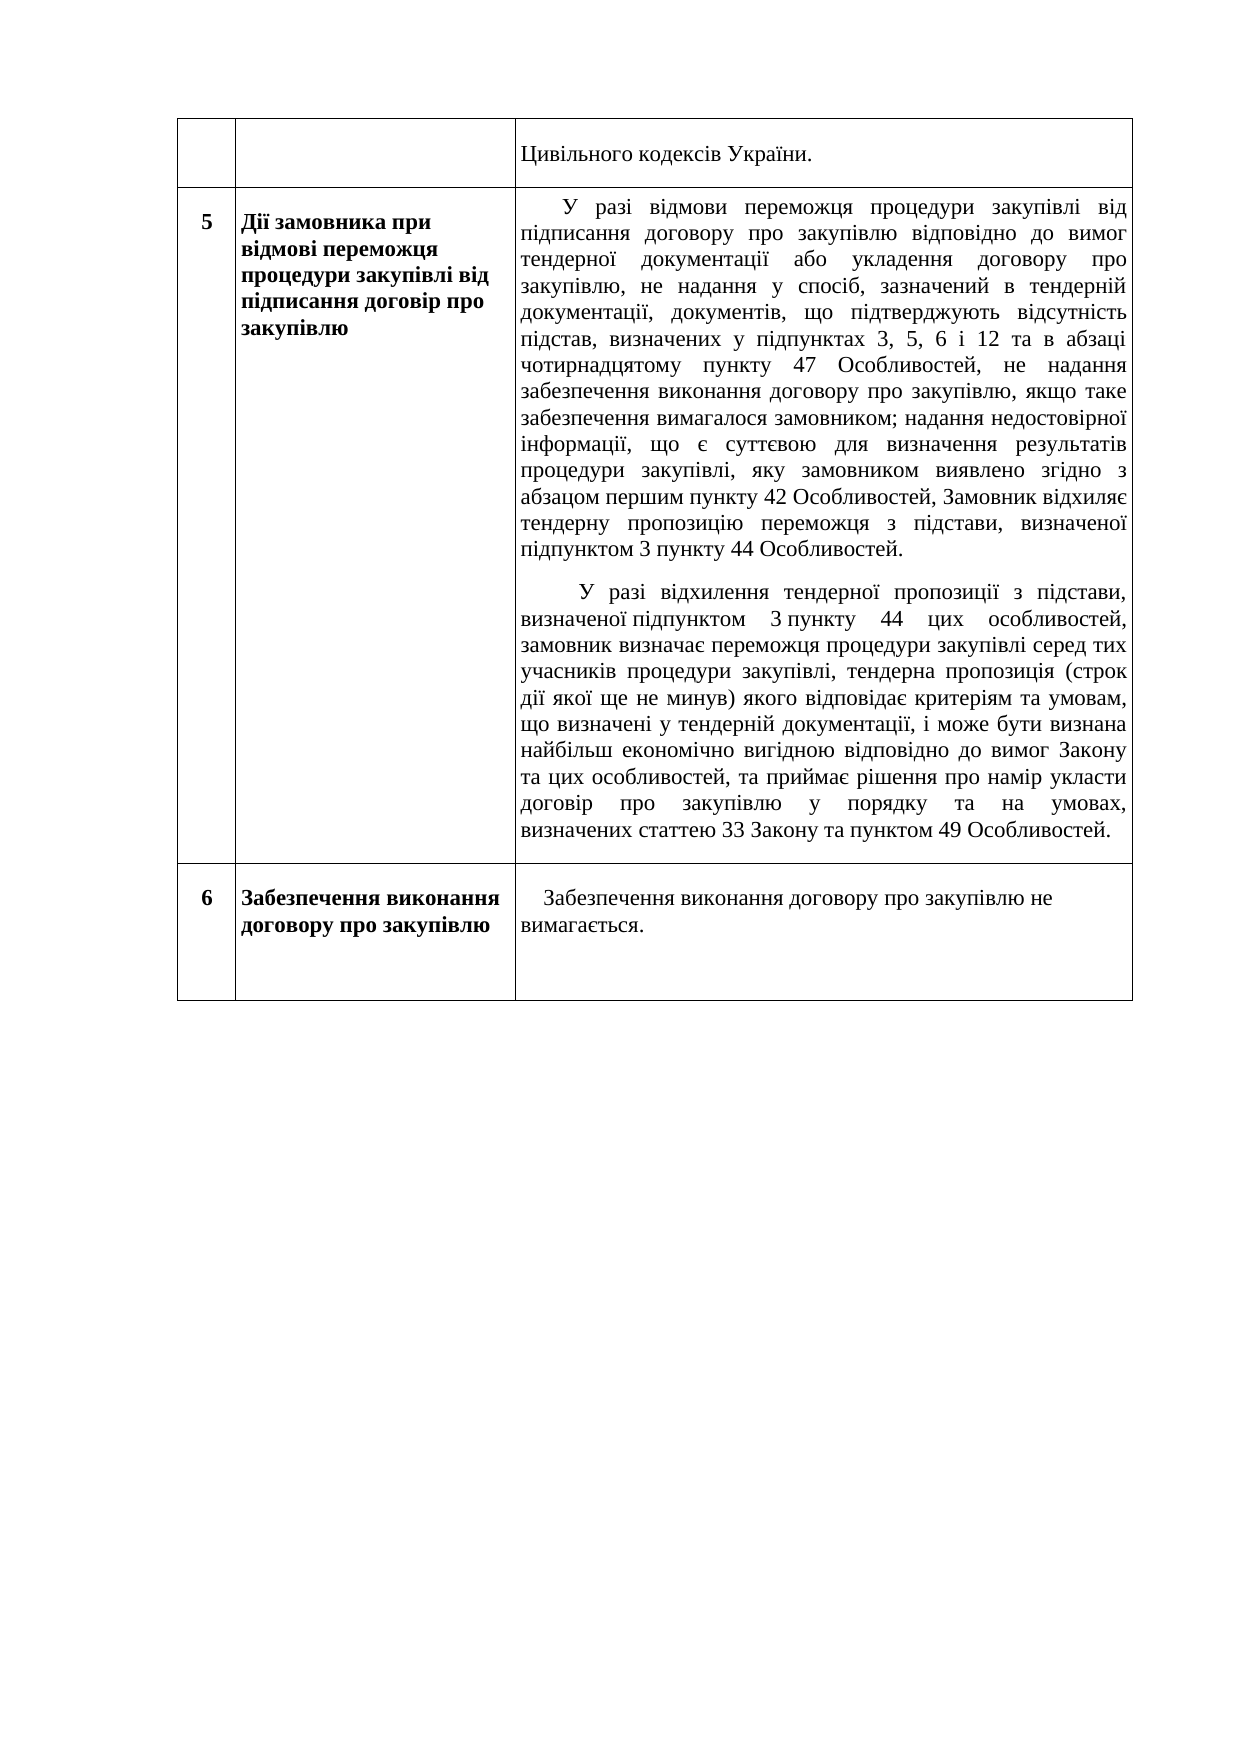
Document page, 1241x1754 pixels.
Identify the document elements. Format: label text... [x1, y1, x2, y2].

table_cell Забезпечення виконання договору про закупівлю [236, 864, 515, 999]
table_cell У разі відмови переможця процедури закупівлі від підписання договору про закупівлю відповідно до вимог тендерної документації або укладення договору про закупівлю, не надання у спосіб, зазначений в тендерній документації, документів, що підтверджують відсутність підстав, визначених у підпунктах 3, 5, 6 і 12 та в абзаці чотирнадцятому пункту 47 Особливостей, не надання забезпечення виконання договору про закупівлю, якщо таке забезпечення вимагалося замовником; надання недостовірної інформації, що є суттєвою для визначення результатів процедури закупівлі, яку замовником виявлено згідно з абзацом першим пункту 42 Особливостей, Замовник відхиляє тендерну пропозицію переможця з підстави, визначеної підпунктом 3 пункту 44 Особливостей. У разі відхилення тендерної пропозиції з підстави, визначеної підпунктом 3 пункту 44 цих особливостей, замовник визначає переможця процедури закупівлі серед тих учасників процедури закупівлі, тендерна пропозиція (строк дії якої ще не минув) якого відповідає критеріям та умовам, що визначені у тендерній документації, і може бути визнана найбільш економічно вигідною відповідно до вимог Закону та цих особливостей, та приймає рішення про намір укласти договір про закупівлю у порядку та на умовах, визначених статтею 33 Закону та пунктом 49 Особливостей. [516, 188, 1132, 863]
table_cell Дії замовника при відмові переможця процедури закупівлі від підписання договір про закупівлю [236, 188, 515, 863]
table_cell 6 [178, 864, 235, 999]
table_cell 4 [178, 119, 235, 187]
table_cell Забезпечення виконання договору про закупівлю не вимагається. [516, 864, 1132, 999]
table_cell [516, 119, 1132, 187]
table_cell 5 [178, 188, 235, 863]
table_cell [236, 119, 515, 187]
